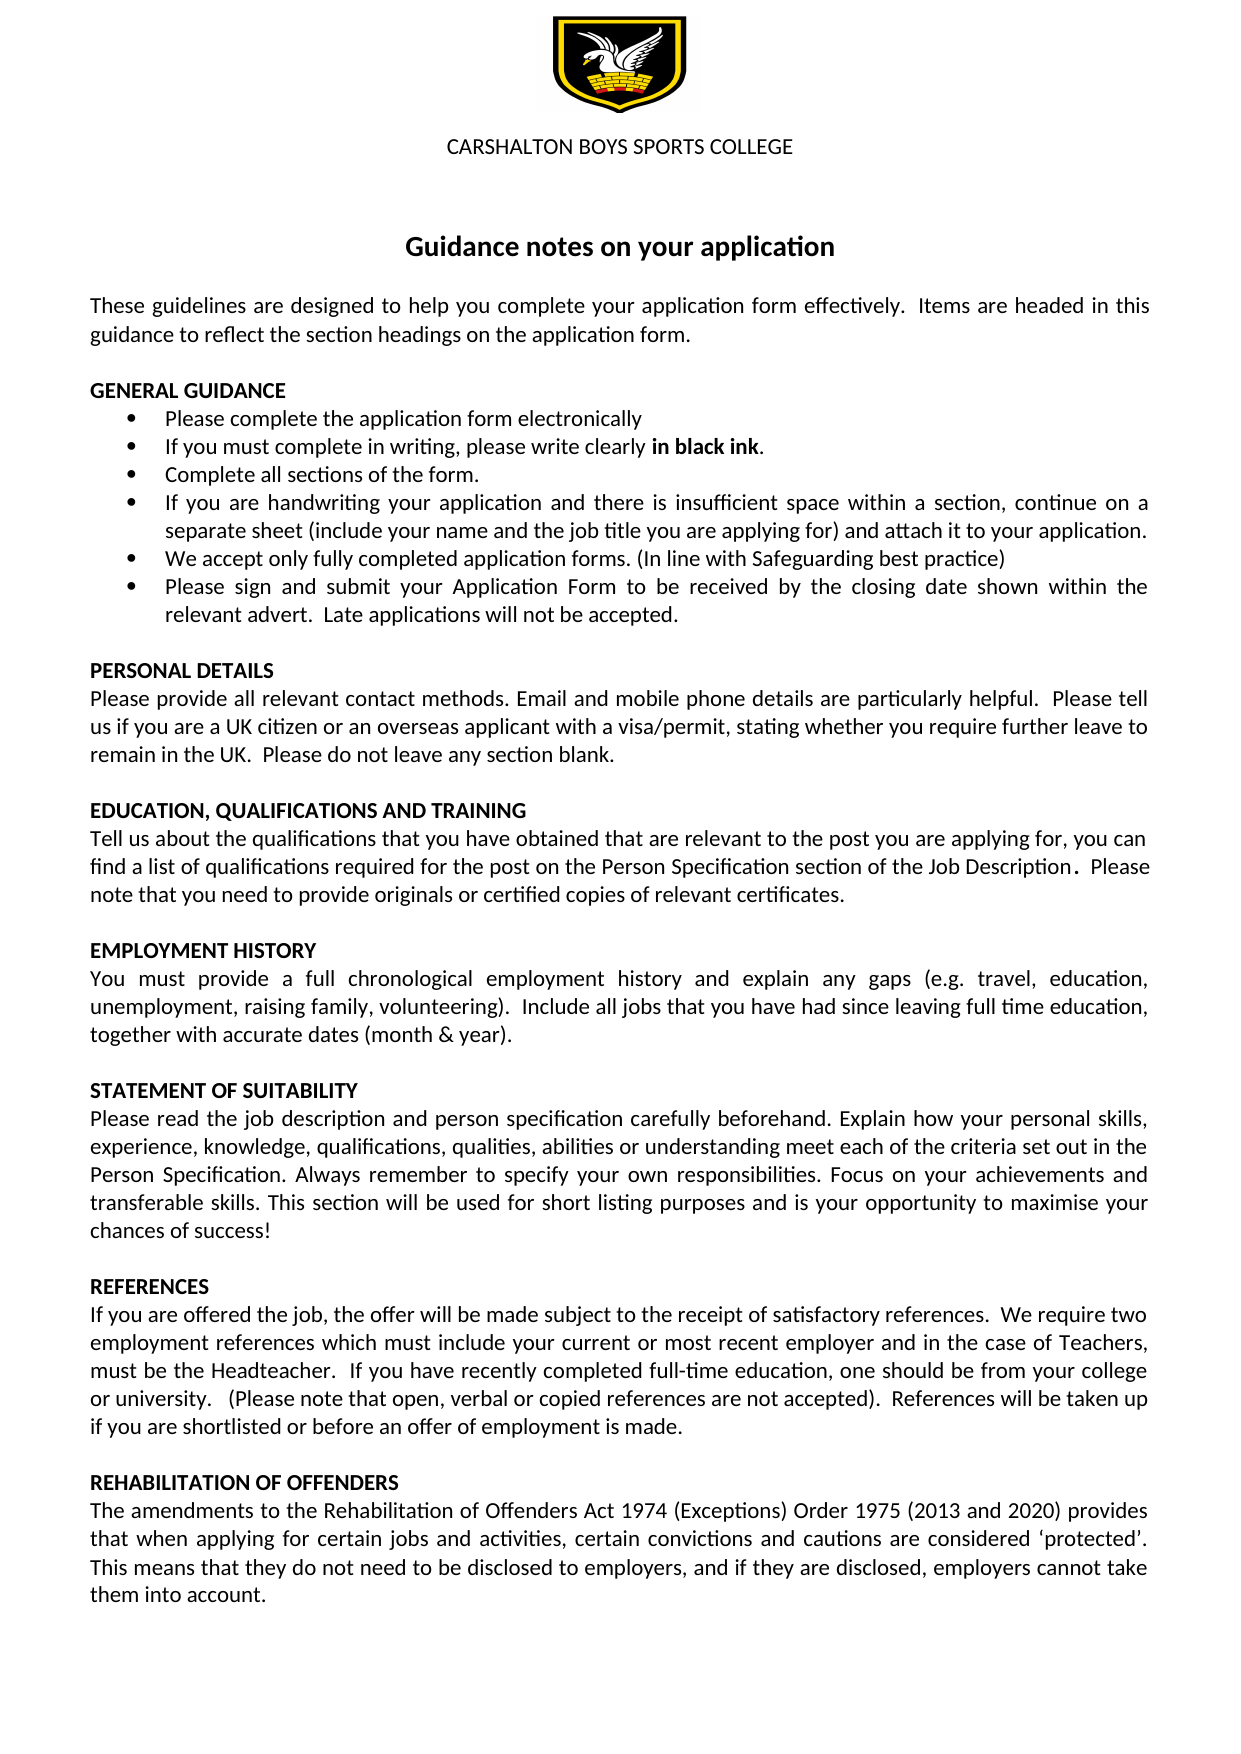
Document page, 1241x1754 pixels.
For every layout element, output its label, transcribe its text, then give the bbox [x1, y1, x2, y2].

text You must provide a full chronological employment history and explain any gaps (e.g. travel, education, unemployment, raising family, volunteering). Include all jobs that you have had since leaving full time education, together with accurate dates (month & year). [90, 964, 1150, 1048]
text GENERAL GUIDANCE [90, 376, 1150, 404]
text REFERENCES [90, 1272, 1150, 1300]
text EDUCATION, QUALIFICATIONS AND TRAINING [90, 796, 1150, 824]
text PERSONAL DETAILS [90, 656, 1150, 684]
text STATEMENT OF SUITABILITY [90, 1076, 1150, 1104]
list If you are handwriting your application and there is insufficient space within a section, continue on a separate sheet (include your name and the job title you are applying for) and attach it to your application. [127, 488, 1150, 544]
text REHABILITATION OF OFFENDERS [90, 1468, 1150, 1497]
text If you are offered the job, the offer will be made subject to the receipt of satisfactory references. We require two employment references which must include your current or most recent employer and in the case of Teachers, must be the Headteacher. If you have recently completed full-time education, one should be from your college or university. (Please note that open, verbal or copied references are not accepted). References will be taken up if you are shortlisted or before an offer of employment is made. [90, 1300, 1150, 1441]
list Please sign and submit your Application Form to be received by the closing date shown within the relevant advert. Late applications will not be accepted. [127, 572, 1150, 628]
text Tell us about the qualifications that you have obtained that are relevant to the post you are applying for, you can find a list of qualifications required for the post on the Person Specification section of the Job Description. Please note that you need to provide originals or certified copies of relevant certificates. [90, 824, 1150, 908]
list If you must complete in writing, please write clearly in black ink. [127, 432, 1150, 460]
text EMPLOYMENT HISTORY [90, 936, 1150, 964]
text Please read the job description and person specification carefully beforehand. Explain how your personal skills, experience, knowledge, qualifications, qualities, abilities or understanding meet each of the criteria set out in the Person Specification. Always remember to specify your own responsibilities. Focus on your achievements and transferable skills. This section will be used for short listing purposes and is your opportunity to maximise your chances of success! [90, 1104, 1150, 1244]
text Please provide all relevant contact methods. Email and mobile phone details are particularly helpful. Please tell us if you are a UK citizen or an overseas applicant with a visa/permit, stating whether you require further leave to remain in the UK. Please do not leave any section blank. [90, 684, 1150, 768]
text These guidelines are designed to help you complete your application form effectively. Items are headed in this guidance to reflect the section headings on the application form. [90, 292, 1150, 348]
list Complete all sections of the form. [127, 460, 1150, 488]
text Guidance notes on your application [90, 228, 1150, 264]
list We accept only fully completed application forms. (In line with Safeguarding best practice) [127, 544, 1150, 572]
text The amendments to the Rehabilitation of Offenders Act 1974 (Exceptions) Order 1975 (2013 and 2020) provides that when applying for certain jobs and activities, certain convictions and cautions are considered ‘protected’. This means that they do not need to be disclosed to employers, and if they are disclosed, employers cannot take them into account. [90, 1497, 1150, 1609]
list Please complete the application form electronically [127, 404, 1150, 432]
